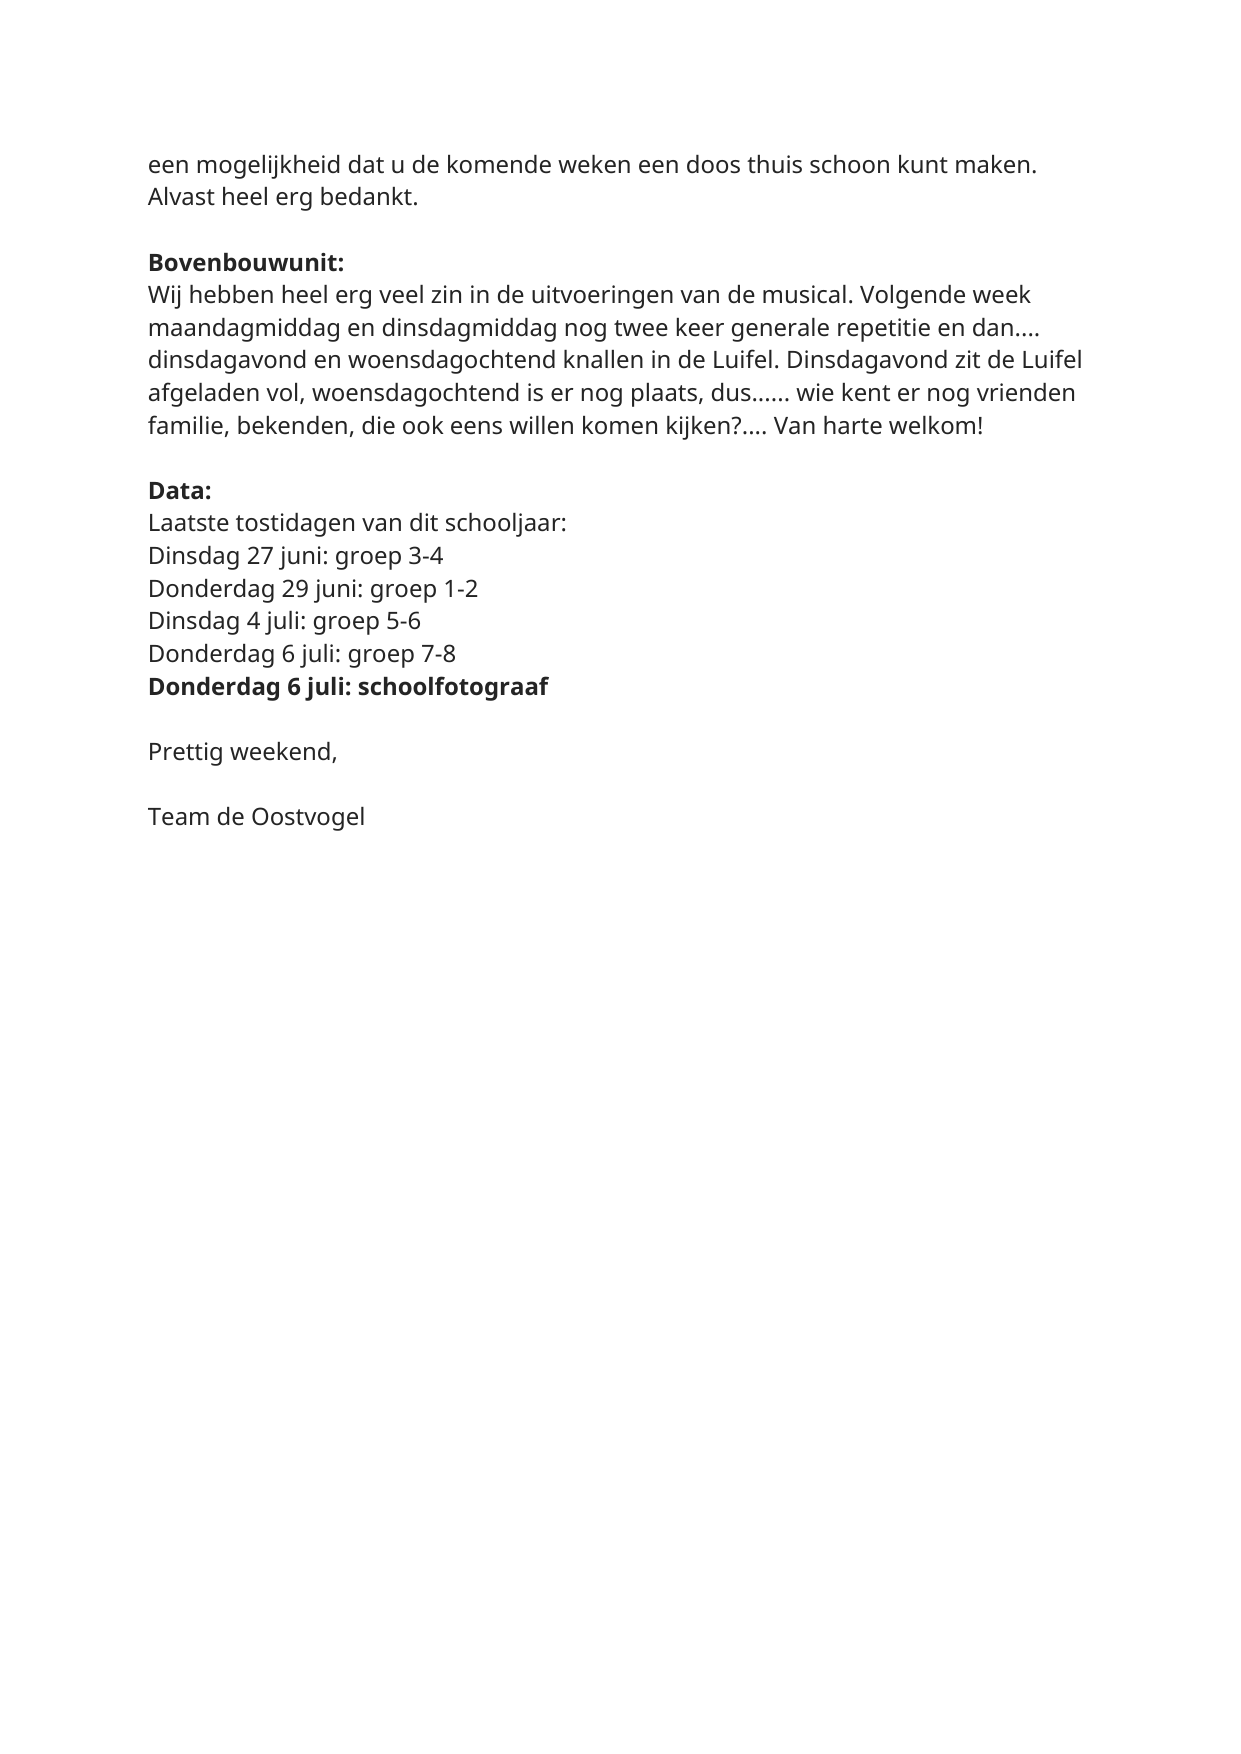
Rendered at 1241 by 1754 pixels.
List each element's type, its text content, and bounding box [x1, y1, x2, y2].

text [148, 148, 1093, 213]
text Prettig weekend, [148, 734, 1093, 767]
text Wij hebben heel erg veel zin in de uitvoeringen van de musical. Volgende week maandagmiddag en dinsdagmiddag nog twee keer generale repetitie en dan.... dinsdagavond en woensdagochtend knallen in de Luifel. Dinsdagavond zit de Luifel afgeladen vol, woensdagochtend is er nog plaats, dus...... wie kent er nog vrienden familie, bekenden, die ook eens willen komen kijken?.... Van harte welkom! [148, 278, 1093, 441]
text Data: Laatste tostidagen van dit schooljaar: Dinsdag 27 juni: groep 3-4 Donderdag 29 juni: groep 1-2 Dinsdag 4 juli: groep 5-6 Donderdag 6 juli: groep 7-8 Donderdag 6 juli: schoolfotograaf [148, 474, 1093, 702]
text Bovenbouwunit: [148, 245, 1093, 278]
text Team de Oostvogel [148, 800, 1093, 832]
